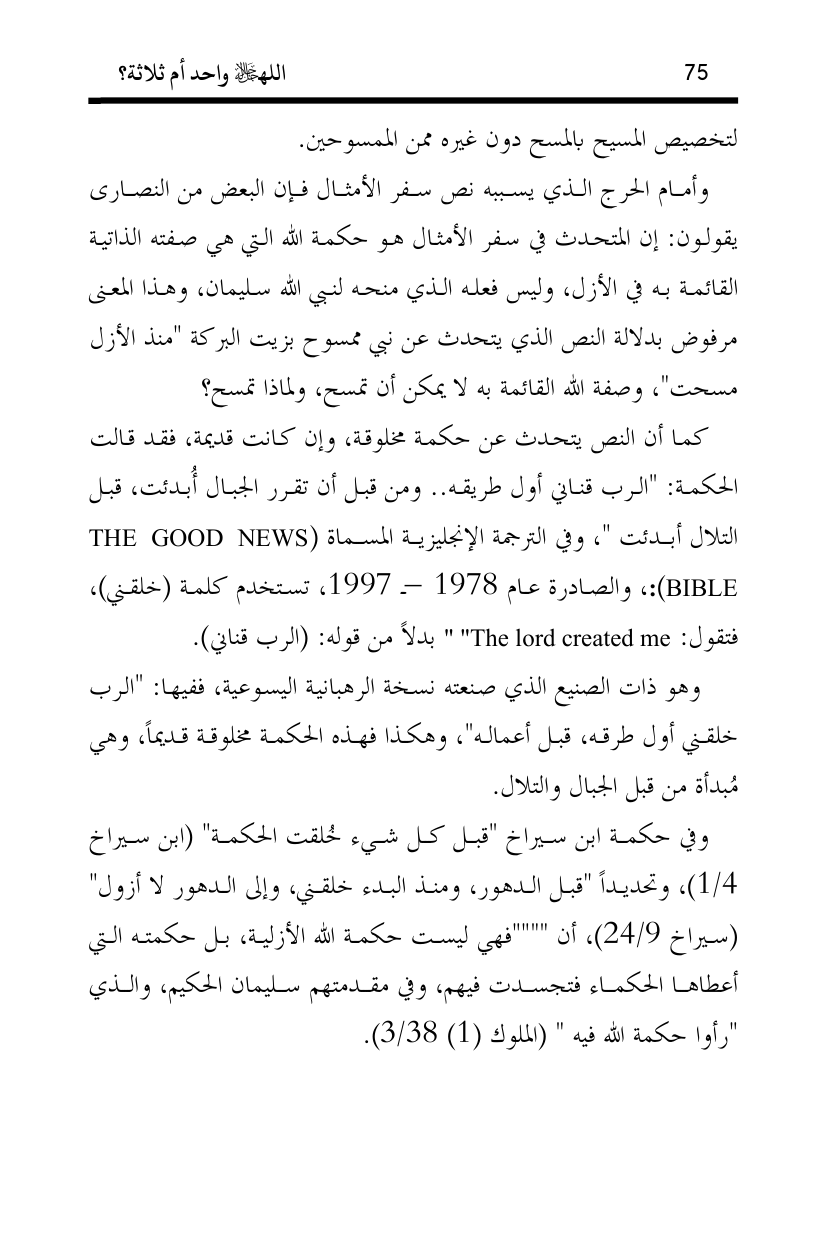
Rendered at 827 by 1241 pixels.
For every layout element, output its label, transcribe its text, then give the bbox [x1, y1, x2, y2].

text وأمام الحرج الذي يسببه نص سفر الأمثال فإن البعض من النصارى يقولون: إن المتحدث في سفر الأمثال هو حكمة الله التي هي صفته الذاتية القائمة به في الأزل، وليس فعله الذي منحه لنبي الله سليمان، وهذا المعنى مرفوض بدلالة النص الذي يتحدث عن نبي ممسوح بزيت البركة "منذ الأزل مسحت"، وصفة الله القائمة به لا يمكن أن تمسح، ولماذا تمسح؟ [89, 165, 738, 414]
text وفي حكمة ابن سيراخ "قبل كل شيء خُلقت الحكمة" (ابن سيراخ 1/4)، وتحديداً "قبل الدهور، ومنذ البدء خلقني، وإلى الدهور لا أزول" (سيراخ 24/9)، أن """"فهي ليست حكمة الله الأزلية، بل حكمته التي أعطاها الحكماء فتجسدت فيهم، وفي مقدمتهم سليمان الحكيم، والذي "رأوا حكمة الله فيه " (الملوك (1) 3/38). [89, 812, 738, 1061]
text كما أن النص يتحدث عن حكمة مخلوقة، وإن كانت قديمة، فقد قالت الحكمة: "الرب قناني أول طريقه.. ومن قبل أن تقرر الجبال أُبدئت، قبل التلال أبدئت "، وفي الترجمة الإنجليزية المسماة (THE GOOD NEWS BIBLE):، والصادرة عام 1978 – 1997، تستخدم كلمة (خلقني)، فتقول: The lord created me" " بدلاً من قوله: (الرب قناني). [89, 414, 738, 663]
text وهو ذات الصنيع الذي صنعته نسخة الرهبانية اليسوعية، ففيها: "الرب خلقني أول طرقه، قبل أعماله"، وهكذا فهذه الحكمة مخلوقة قديماً، وهي مُبدأة من قبل الجبال والتلال. [89, 663, 738, 812]
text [89, 115, 738, 165]
